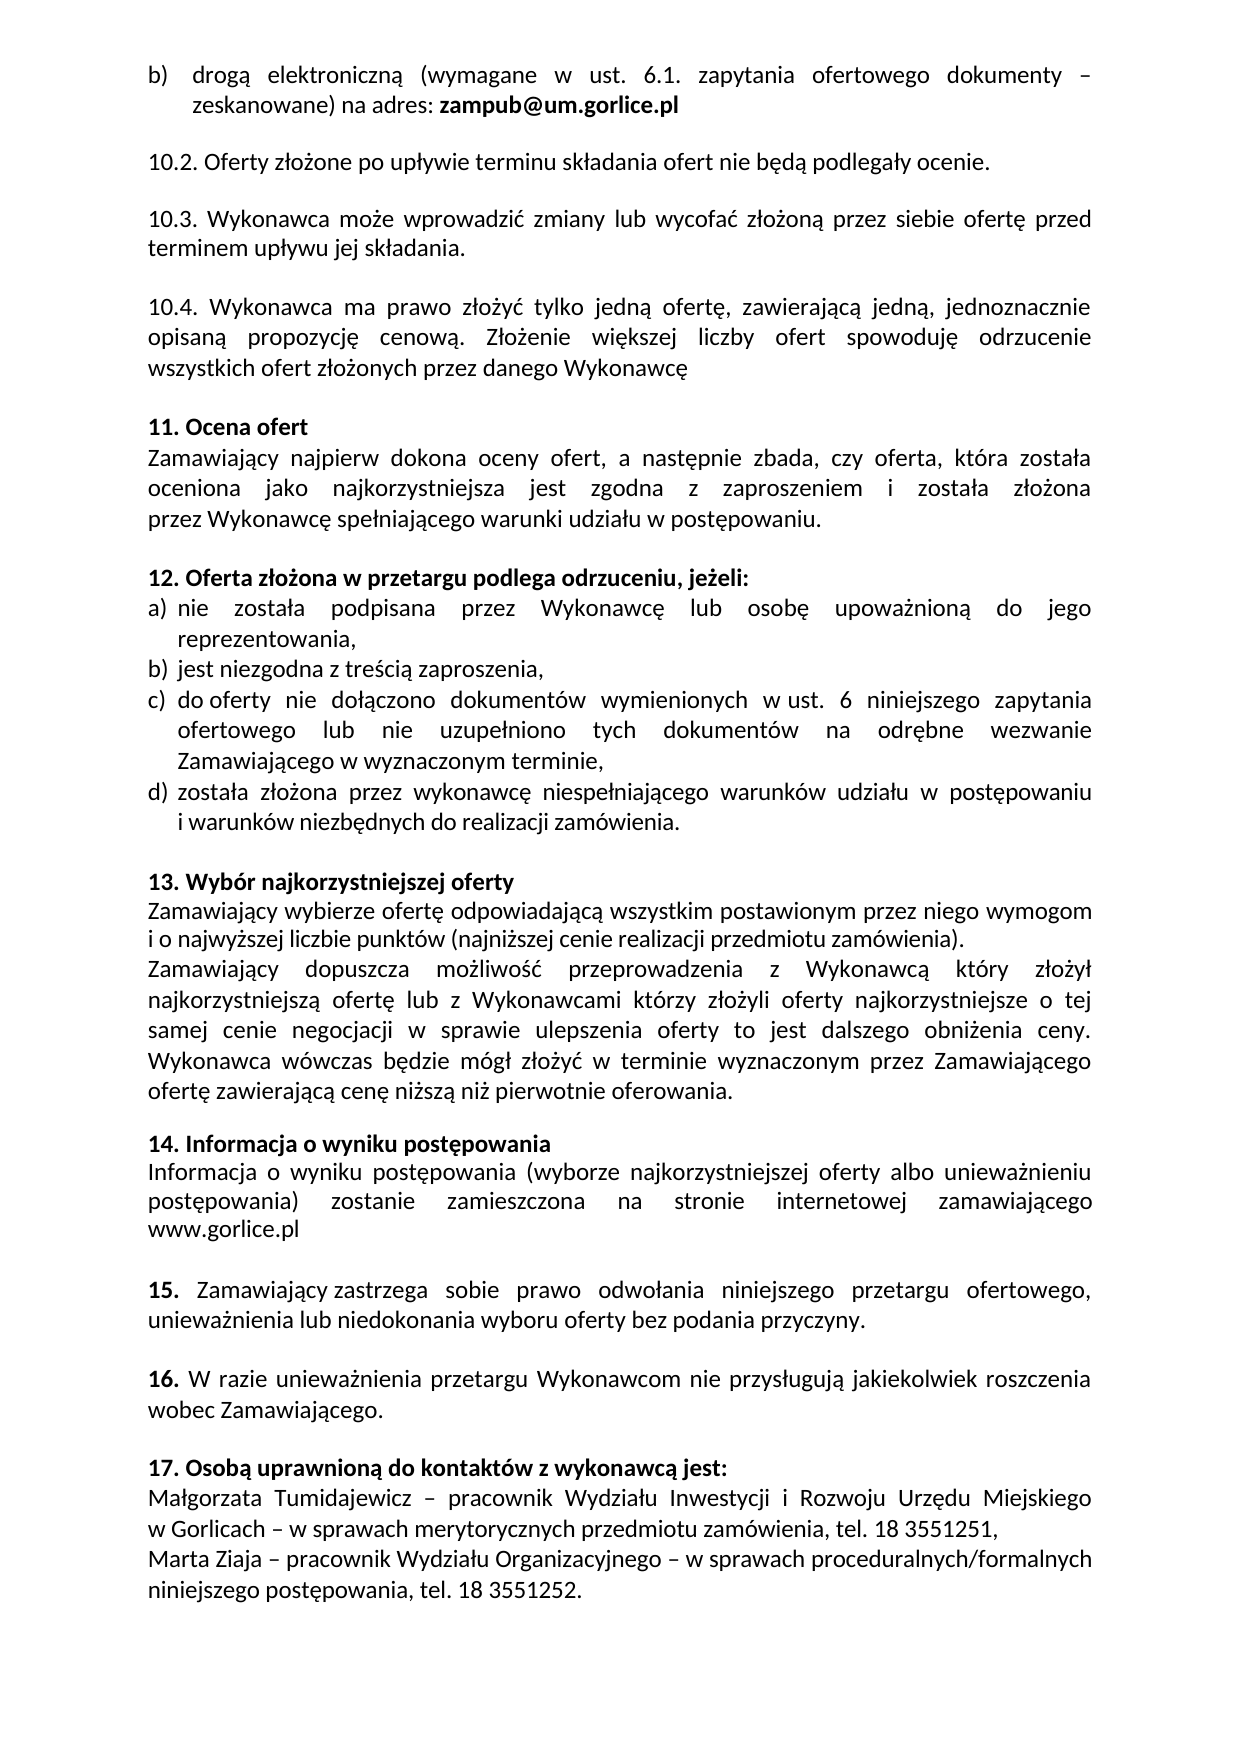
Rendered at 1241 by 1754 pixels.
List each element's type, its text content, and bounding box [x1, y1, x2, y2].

list została złożona przez wykonawcę niespełniającego warunków udziału w postępowaniu i warunków niezbędnych do realizacji zamówienia. [148, 776, 1093, 837]
text Marta Ziaja – pracownik Wydziału Organizacyjnego – w sprawach proceduralnych/formalnych niniejszego postępowania, tel. 18 3551252. [148, 1544, 1093, 1605]
text 11. Ocena ofert [148, 411, 1093, 442]
list jest niezgodna z treścią zaproszenia, [148, 654, 1093, 684]
text 15. Zamawiający zastrzega sobie prawo odwołania niniejszego przetargu ofertowego, unieważnienia lub niedokonania wyboru oferty bez podania przyczyny. [148, 1274, 1093, 1335]
text 10.3. Wykonawca może wprowadzić zmiany lub wycofać złożoną przez siebie ofertę przed terminem upływu jej składania. [148, 205, 1093, 262]
text Zamawiający dopuszcza możliwość przeprowadzenia z Wykonawcą który złożył najkorzystniejszą ofertę lub z Wykonawcami którzy złożyli oferty najkorzystniejsze o tej samej cenie negocjacji w sprawie ulepszenia oferty to jest dalszego obniżenia ceny. Wykonawca wówczas będzie mógł złożyć w terminie wyznaczonym przez Zamawiającego ofertę zawierającą cenę niższą niż pierwotnie oferowania. [148, 953, 1093, 1106]
text 10.4. Wykonawca ma prawo złożyć tylko jedną ofertę, zawierającą jedną, jednoznacznie opisaną propozycję cenową. Złożenie większej liczby ofert spowoduję odrzucenie wszystkich ofert złożonych przez danego Wykonawcę [148, 291, 1093, 382]
text Zamawiający najpierw dokona oceny ofert, a następnie zbada, czy oferta, która została oceniona jako najkorzystniejsza jest zgodna z zaproszeniem i została złożona przez Wykonawcę spełniającego warunki udziału w postępowaniu. [148, 442, 1093, 533]
text Małgorzata Tumidajewicz – pracownik Wydziału Inwestycji i Rozwoju Urzędu Miejskiego w Gorlicach – w sprawach merytorycznych przedmiotu zamówienia, tel. 18 3551251, [148, 1483, 1093, 1544]
text 12. Oferta złożona w przetargu podlega odrzuceniu, jeżeli: [148, 562, 1093, 593]
text 17. Osobą uprawnioną do kontaktów z wykonawcą jest: [148, 1454, 1093, 1483]
list drogą elektroniczną (wymagane w ust. 6.1. zapytania ofertowego dokumenty – zeskanowane) na adres: [148, 59, 1093, 120]
list nie została podpisana przez Wykonawcę lub osobę upoważnioną do jego reprezentowania, [148, 593, 1093, 654]
text 16. W razie unieważnienia przetargu Wykonawcom nie przysługują jakiekolwiek roszczenia wobec Zamawiającego. [148, 1364, 1093, 1425]
list do oferty nie dołączono dokumentów wymienionych w ust. 6 niniejszego zapytania ofertowego lub nie uzupełniono tych dokumentów na odrębne wezwanie Zamawiającego w wyznaczonym terminie, [148, 684, 1093, 776]
text 10.2. Oferty złożone po upływie terminu składania ofert nie będą podlegały ocenie. [148, 148, 1093, 177]
text 13. Wybór najkorzystniejszej oferty [148, 866, 1093, 896]
text Zamawiający wybierze ofertę odpowiadającą wszystkim postawionym przez niego wymogom i o najwyższej liczbie punktów (najniższej cenie realizacji przedmiotu zamówienia). [148, 896, 1093, 953]
text 14. Informacja o wyniku postępowania [148, 1129, 1047, 1158]
text Informacja o wyniku postępowania (wyborze najkorzystniejszej oferty albo unieważnieniu postępowania) zostanie zamieszczona na stronie internetowej zamawiającego www.gorlice.pl [148, 1158, 1093, 1243]
